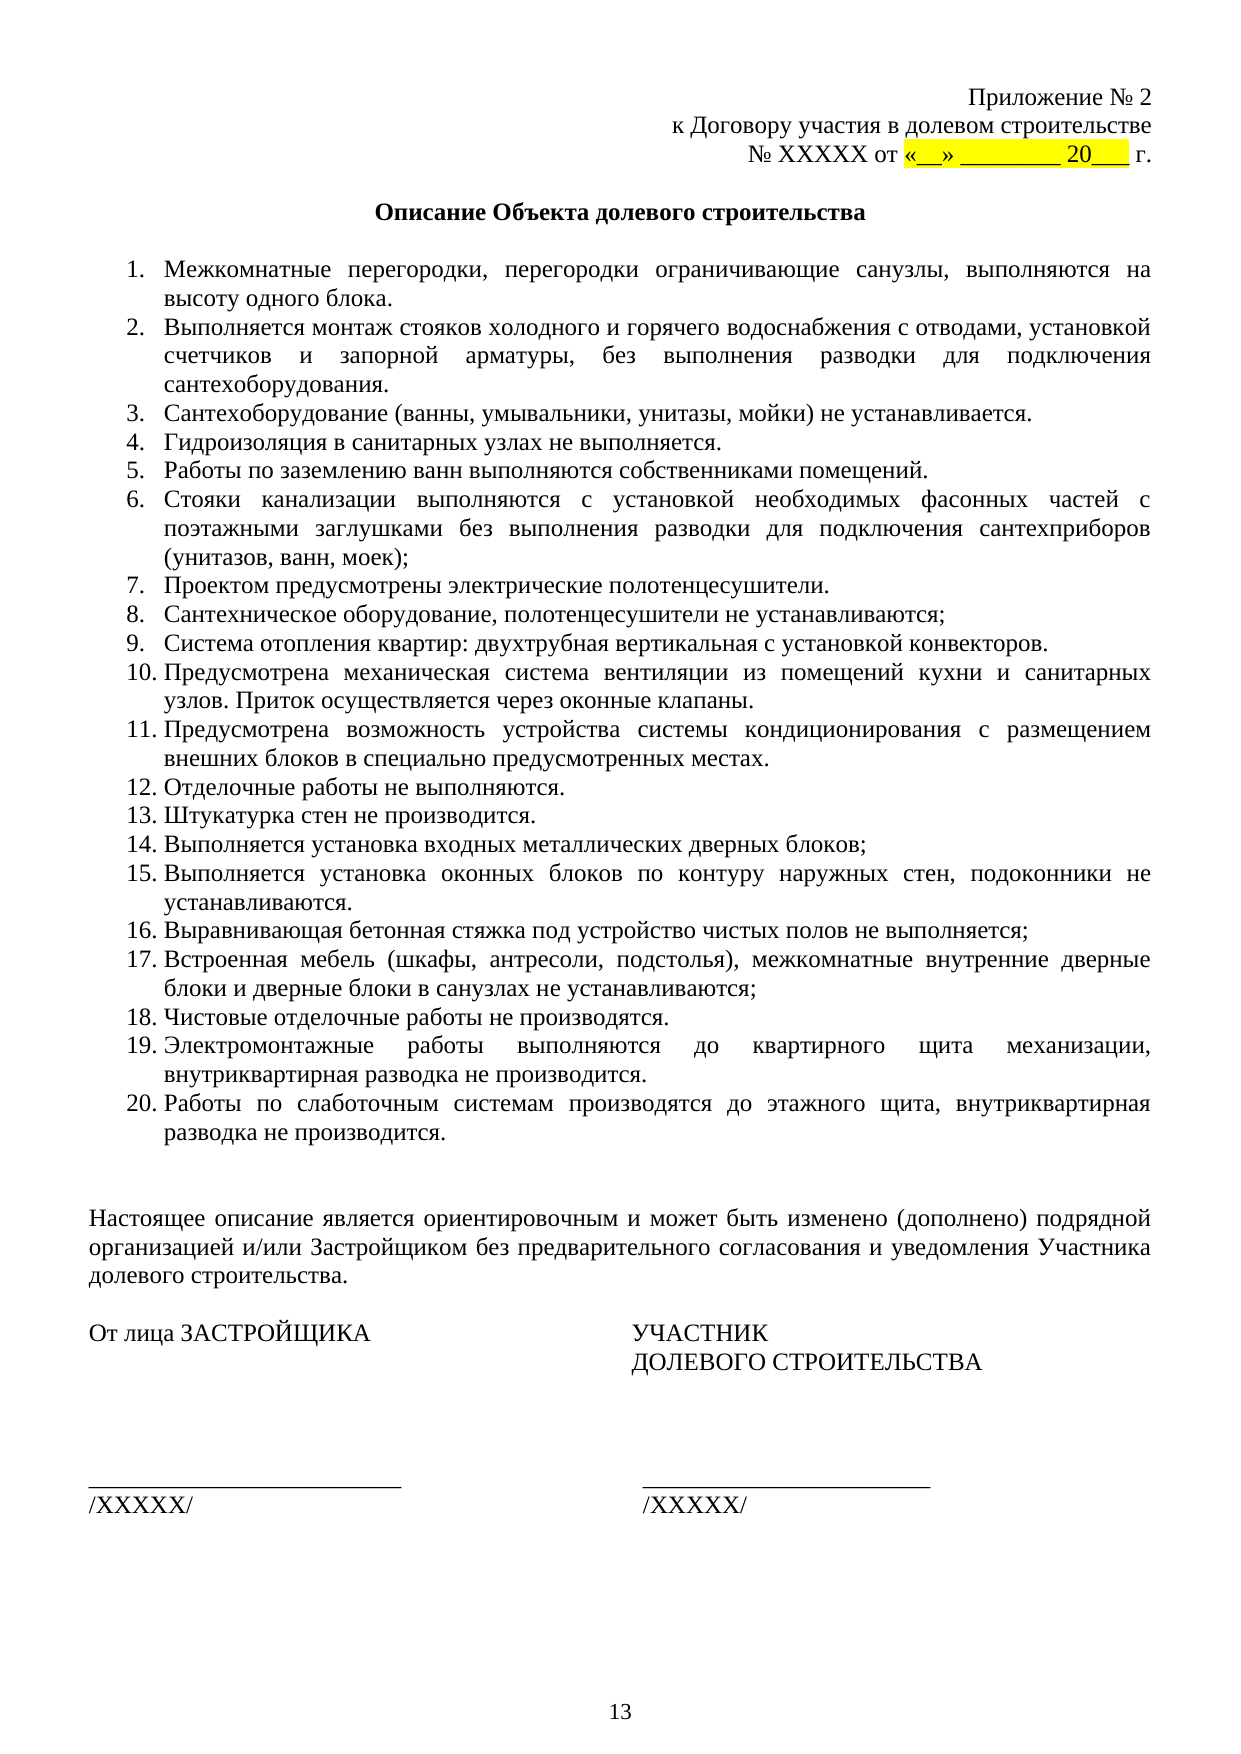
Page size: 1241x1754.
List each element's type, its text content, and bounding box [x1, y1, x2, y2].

text Настоящее описание является ориентировочным и может быть изменено (дополнено) подрядной организацией и/или Застройщиком без предварительного согласования и уведомления Участника долевого строительства. [89, 1203, 1152, 1289]
list Гидроизоляция в санитарных узлах не выполняется. [126, 427, 1152, 455]
list Сантехническое оборудование, полотенцесушители не устанавливаются; [126, 599, 1152, 628]
list Работы по заземлению ванн выполняются собственниками помещений. [126, 455, 1152, 484]
list Встроенная мебель (шкафы, антресоли, подстолья), межкомнатные внутренние дверные блоки и дверные блоки в санузлах не устанавливаются; [126, 944, 1152, 1002]
list Предусмотрена возможность устройства системы кондиционирования с размещением внешних блоков в специально предусмотренных местах. [126, 714, 1152, 772]
list Выполняется установка входных металлических дверных блоков; [126, 829, 1152, 858]
list Предусмотрена механическая система вентиляции из помещений кухни и санитарных узлов. Приток осуществляется через оконные клапаны. [126, 657, 1152, 714]
table_header От лица ЗАСТРОЙЩИКА _________________________ /ХХХХХ/ [89, 1318, 620, 1548]
list Выполняется монтаж стояков холодного и горячего водоснабжения с отводами, установкой счетчиков и запорной арматуры, без выполнения разводки для подключения сантехоборудования. [126, 312, 1152, 398]
text № ХХХХХ от «__» ________ 20___ г. [89, 139, 904, 168]
list Выравнивающая бетонная стяжка под устройство чистых полов не выполняется; [126, 915, 1152, 944]
list Система отопления квартир: двухтрубная вертикальная с установкой конвекторов. [126, 628, 1152, 657]
list Чистовые отделочные работы не производятся. [126, 1002, 1152, 1030]
list Проектом предусмотрены электрические полотенцесушители. [126, 570, 1152, 599]
text к Договору участия в долевом строительстве [89, 110, 1152, 139]
list Межкомнатные перегородки, перегородки ограничивающие санузлы, выполняются на высоту одного блока. [126, 254, 1152, 312]
list Штукатурка стен не производится. [126, 800, 1152, 829]
list Стояки канализации выполняются с установкой необходимых фасонных частей с поэтажными заглушками без выполнения разводки для подключения сантехприборов (унитазов, ванн, моек); [126, 484, 1152, 570]
list Отделочные работы не выполняются. [126, 772, 1152, 800]
list Сантехоборудование (ванны, умывальники, унитазы, мойки) не устанавливается. [126, 398, 1152, 427]
list Электромонтажные работы выполняются до квартирного щита механизации, внутриквартирная разводка не производится. [126, 1030, 1152, 1088]
table_header УЧАСТНИК ДОЛЕВОГО СТРОИТЕЛЬСТВА [620, 1318, 1122, 1548]
text Приложение № 2 [89, 82, 1152, 110]
text Описание Объекта долевого строительства [89, 197, 1152, 225]
list Выполняется установка оконных блоков по контуру наружных стен, подоконники не устанавливаются. [126, 858, 1152, 915]
list Работы по слаботочным системам производятся до этажного щита, внутриквартирная разводка не производится. [126, 1088, 1152, 1145]
